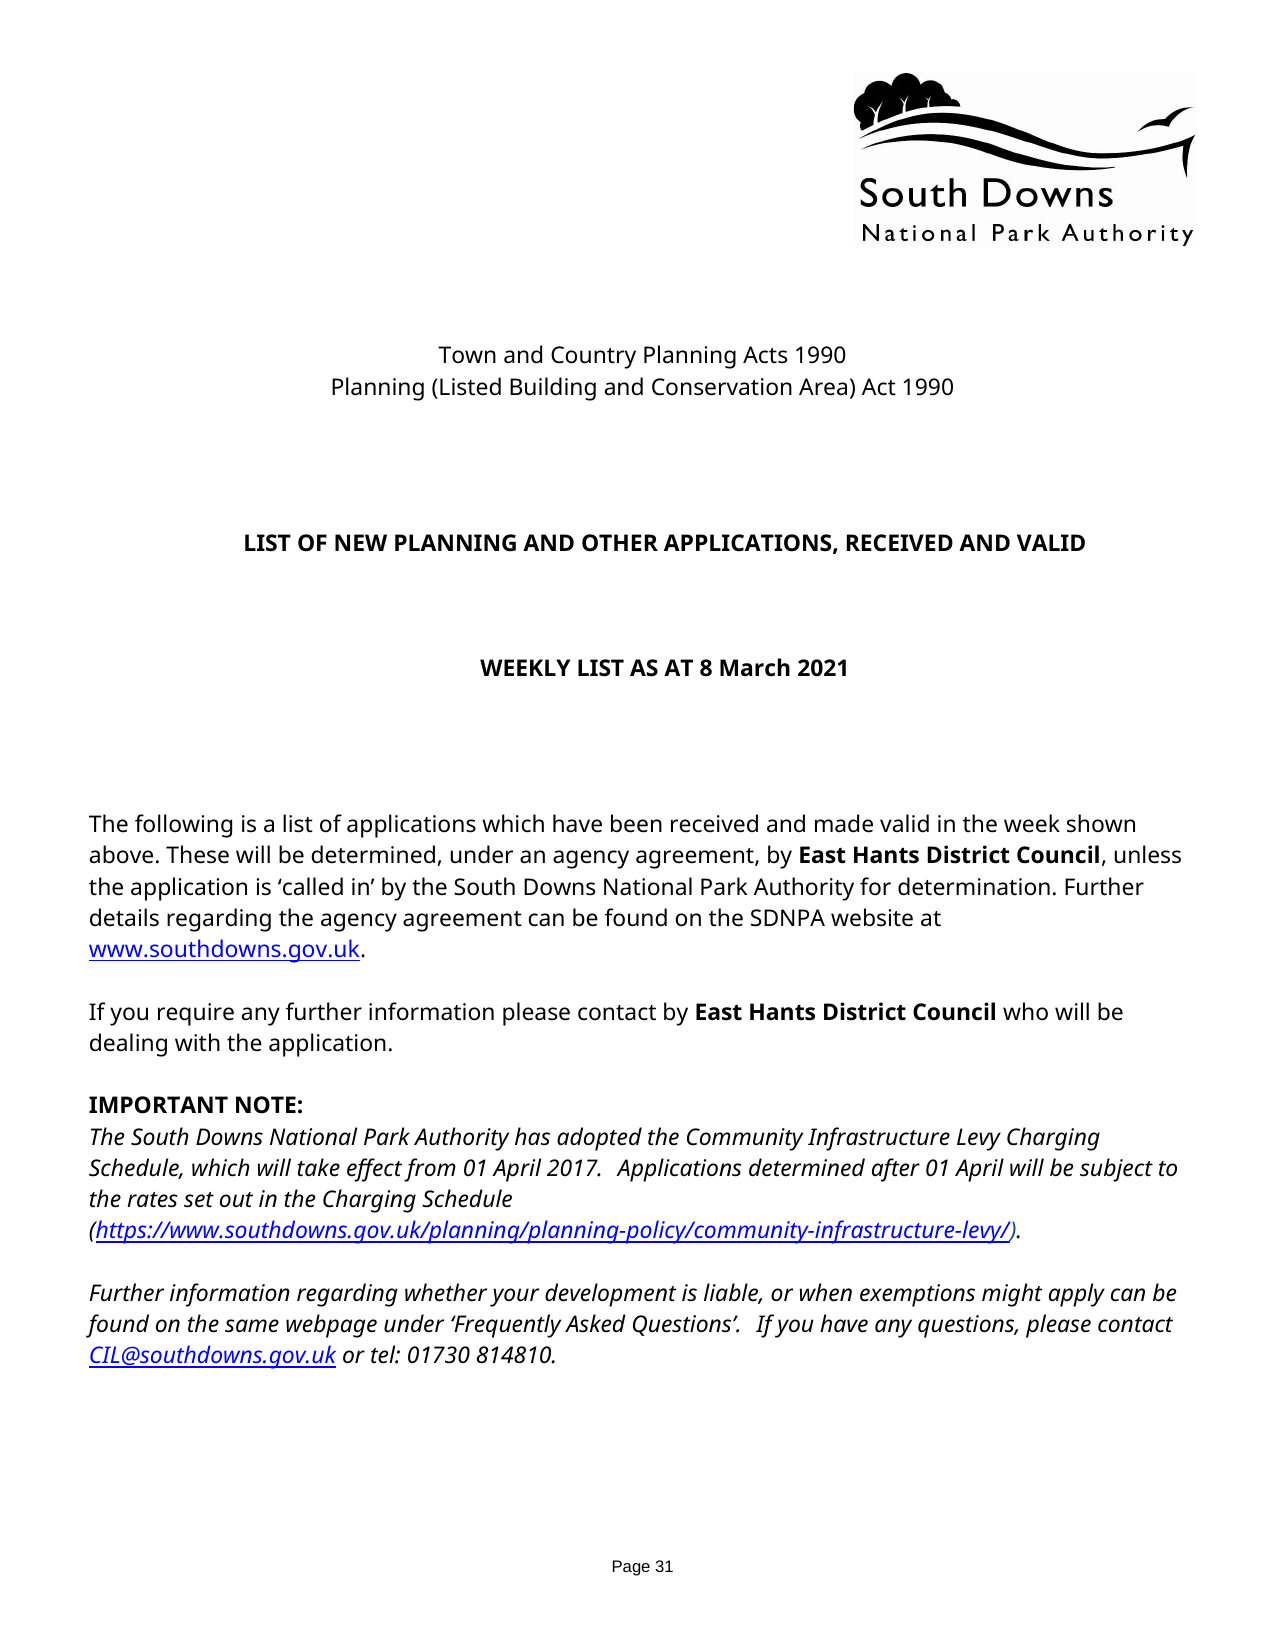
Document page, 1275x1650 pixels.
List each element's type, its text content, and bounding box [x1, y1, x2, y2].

text If you require any further information please contact by East Hants District Council who will be dealing with the application. [89, 996, 1196, 1058]
text LIST OF NEW PLANNING AND OTHER APPLICATIONS, RECEIVED AND VALID [89, 527, 1241, 558]
text WEEKLY LIST AS AT 8 March 2021 [89, 652, 1241, 683]
text IMPORTANT NOTE: [89, 1089, 1196, 1121]
text Town and Country Planning Acts 1990 [89, 339, 1196, 371]
text The following is a list of applications which have been received and made valid in the week shown above. These will be determined, under an agency agreement, by East Hants District Council, unless the application is ‘called in’ by the South Downs National Park Authority for determination. Further details regarding the agency agreement can be found on the SDNPA website at www.southdowns.gov.uk. [89, 808, 1196, 964]
text Planning (Listed Building and Conservation Area) Act 1990 [89, 371, 1196, 402]
text The South Downs National Park Authority has adopted the Community Infrastructure Levy Charging Schedule, which will take effect from 01 April 2017. Applications determined after 01 April will be subject to the rates set out in the Charging Schedule (https://www.southdowns.gov.uk/planning/planning-policy/community-infrastructure-levy/). [89, 1121, 1196, 1246]
picture [853, 73, 1197, 246]
text Further information regarding whether your development is liable, or when exemptions might apply can be found on the same webpage under ‘Frequently Asked Questions’. If you have any questions, please contact CIL@southdowns.gov.uk or tel: 01730 814810. [89, 1277, 1196, 1371]
